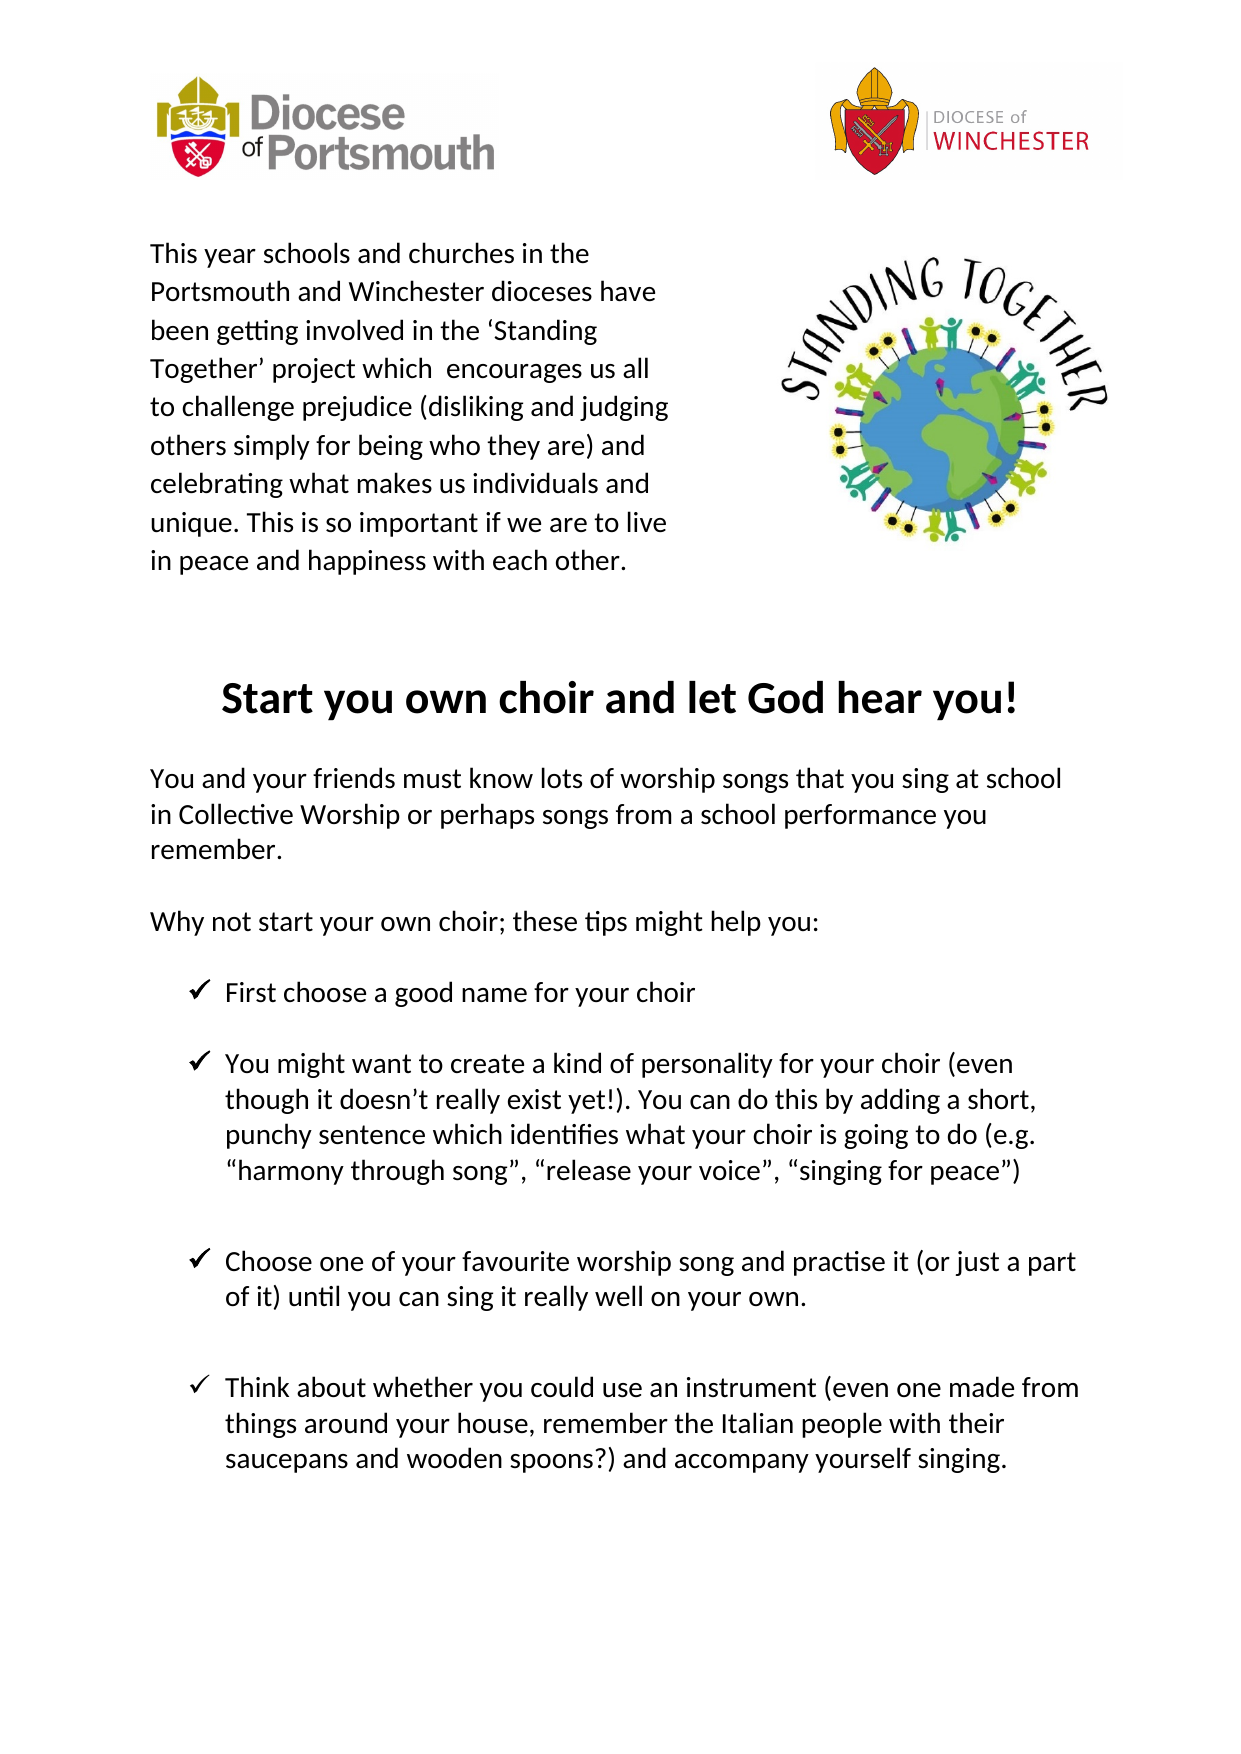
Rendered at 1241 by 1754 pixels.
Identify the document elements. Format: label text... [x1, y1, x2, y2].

text This year schools and churches in the Portsmouth and Winchester dioceses have been getting involved in the ‘Standing Together’ project which encourages us all to challenge prejudice (disliking and judging others simply for being who they are) and celebrating what makes us individuals and unique. This is so important if we are to live in peace and happiness with each other. [150, 235, 694, 578]
list Think about whether you could use an instrument (even one made from things around your house, remember the Italian people with their saucepans and wooden spoons?) and accompany yourself singing. [187, 1369, 1090, 1476]
list You might want to create a kind of personality for your choir (even though it doesn’t really exist yet!). You can do this by adding a short, punchy sentence which identifies what your choir is going to do (e.g. “harmony through song”, “release your voice”, “singing for peace”) [187, 1045, 1090, 1188]
list First choose a good name for your choir [187, 974, 1090, 1009]
text Why not start your own choir; these tips might help you: [150, 903, 1090, 938]
text You and your friends must know lots of worship songs that you sing at school in Collective Worship or perhaps songs from a school performance you remember. [150, 760, 1090, 867]
list Choose one of your favourite worship song and practise it (or just a part of it) until you can sing it really well on your own. [187, 1243, 1090, 1314]
picture [694, 222, 1201, 581]
text Start you own choir and let God hear you! [150, 668, 1090, 724]
